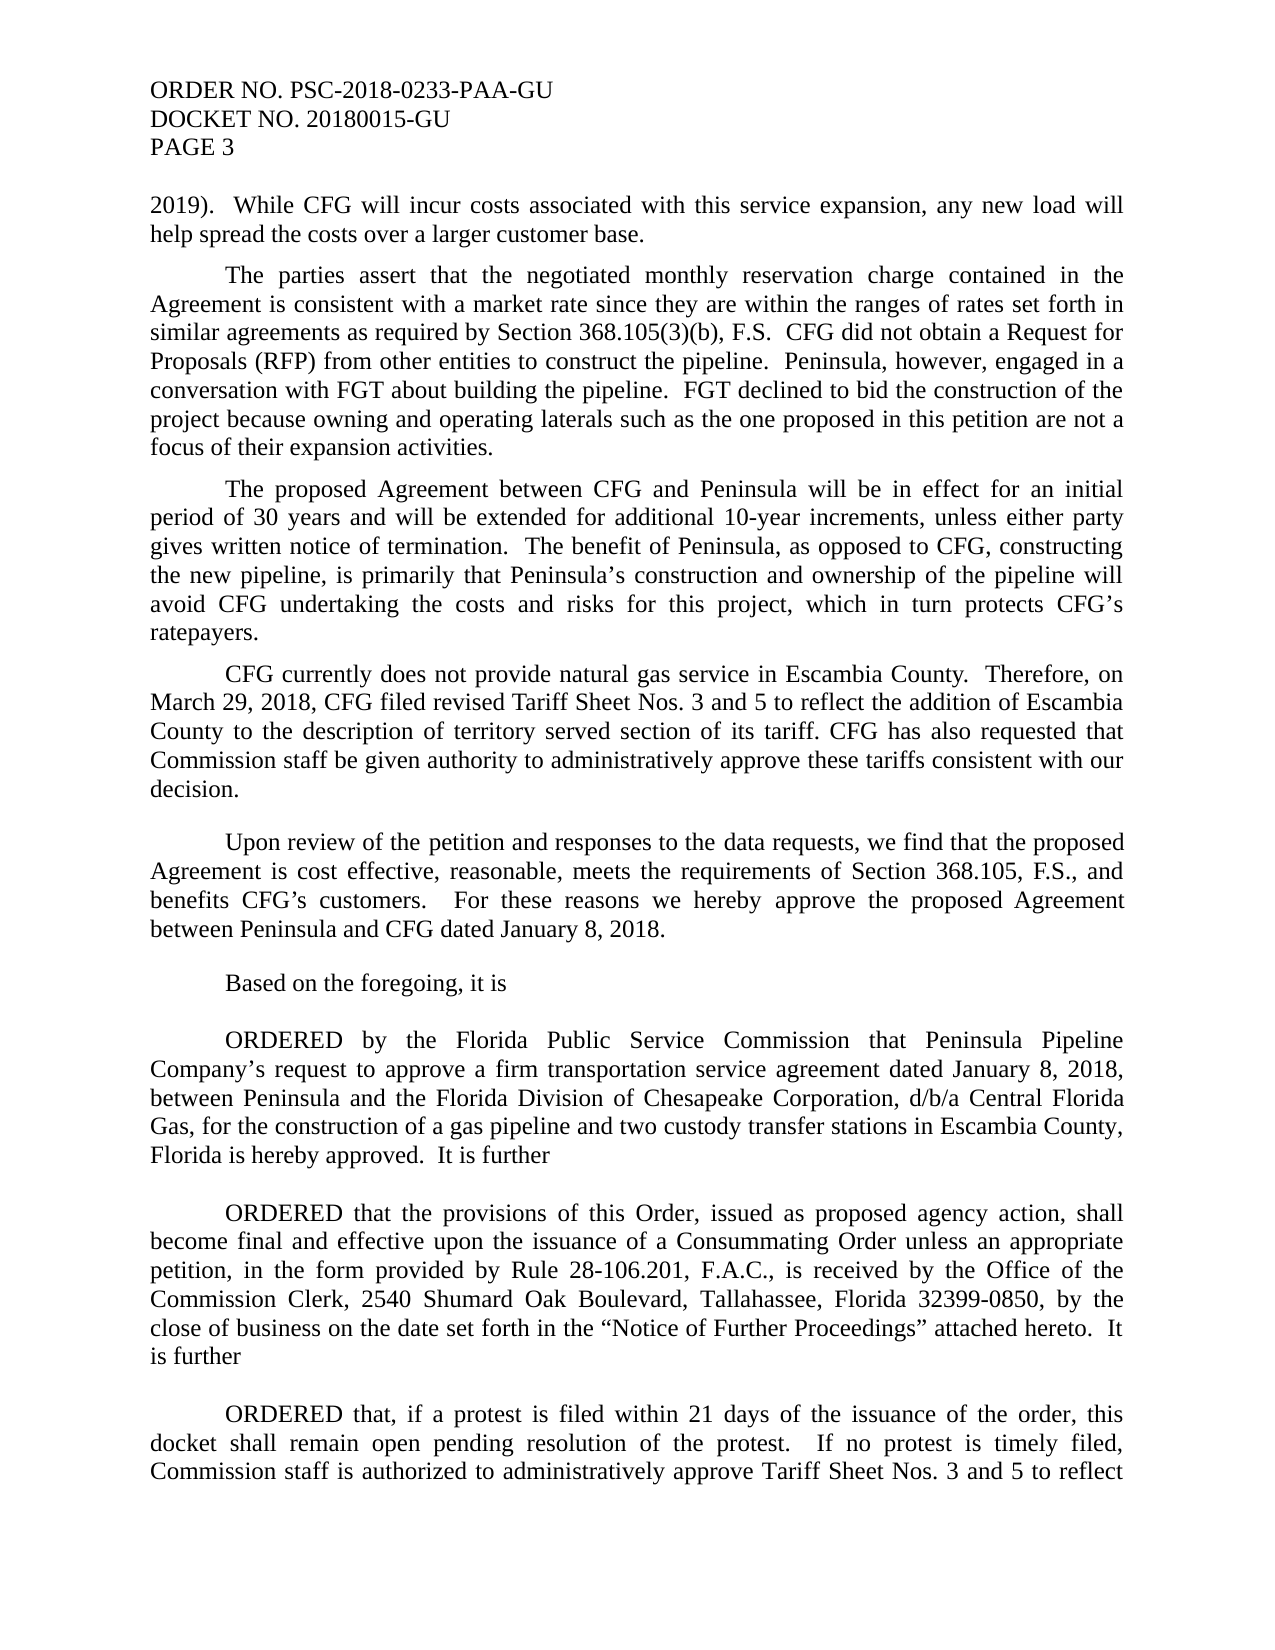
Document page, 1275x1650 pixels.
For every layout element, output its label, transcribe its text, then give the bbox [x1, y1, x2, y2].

text ORDERED that the provisions of this Order, issued as proposed agency action, shall become final and effective upon the issuance of a Consummating Order unless an appropriate petition, in the form provided by Rule 28-106.201, F.A.C., is received by the Office of the Commission Clerk, 2540 Shumard Oak Boulevard, Tallahassee, Florida 32399-0850, by the close of business on the date set forth in the “Notice of Further Proceedings” attached hereto. It is further [150, 1198, 1125, 1370]
subtitle CFG currently does not provide natural gas service in Escambia County. Therefore, on March 29, 2018, CFG filed revised Tariff Sheet Nos. 3 and 5 to reflect the addition of Escambia County to the description of territory served section of its tariff. CFG has also requested that Commission staff be given authority to administratively approve these tariffs consistent with our decision. [150, 659, 1125, 802]
text The proposed Agreement between CFG and Peninsula will be in effect for an initial period of 30 years and will be extended for additional 10-year increments, unless either party gives written notice of termination. The benefit of Peninsula, as opposed to CFG, constructing the new pipeline, is primarily that Peninsula’s construction and ownership of the pipeline will avoid CFG undertaking the costs and risks for this project, which in turn protects CFG’s ratepayers. [150, 474, 1125, 646]
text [150, 1399, 1125, 1485]
text Based on the foregoing, it is [150, 968, 1125, 996]
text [150, 190, 1125, 247]
text The parties assert that the negotiated monthly reservation charge contained in the Agreement is consistent with a market rate since they are within the ranges of rates set forth in similar agreements as required by Section 368.105(3)(b), F.S. CFG did not obtain a Request for Proposals (RFP) from other entities to construct the pipeline. Peninsula, however, engaged in a conversation with FGT about building the pipeline. FGT declined to bid the construction of the project because owning and operating laterals such as the one proposed in this petition are not a focus of their expansion activities. [150, 260, 1125, 461]
subtitle Upon review of the petition and responses to the data requests, we find that the proposed Agreement is cost effective, reasonable, meets the requirements of Section 368.105, F.S., and benefits CFG’s customers. For these reasons we hereby approve the proposed Agreement between Peninsula and CFG dated January 8, 2018. [150, 827, 1125, 943]
text ORDERED by the Florida Public Service Commission that Peninsula Pipeline Company’s request to approve a firm transportation service agreement dated January 8, 2018, between Peninsula and the Florida Division of Chesapeake Corporation, d/b/a Central Florida Gas, for the construction of a gas pipeline and two custody transfer stations in Escambia County, Florida is hereby approved. It is further [150, 1025, 1125, 1169]
